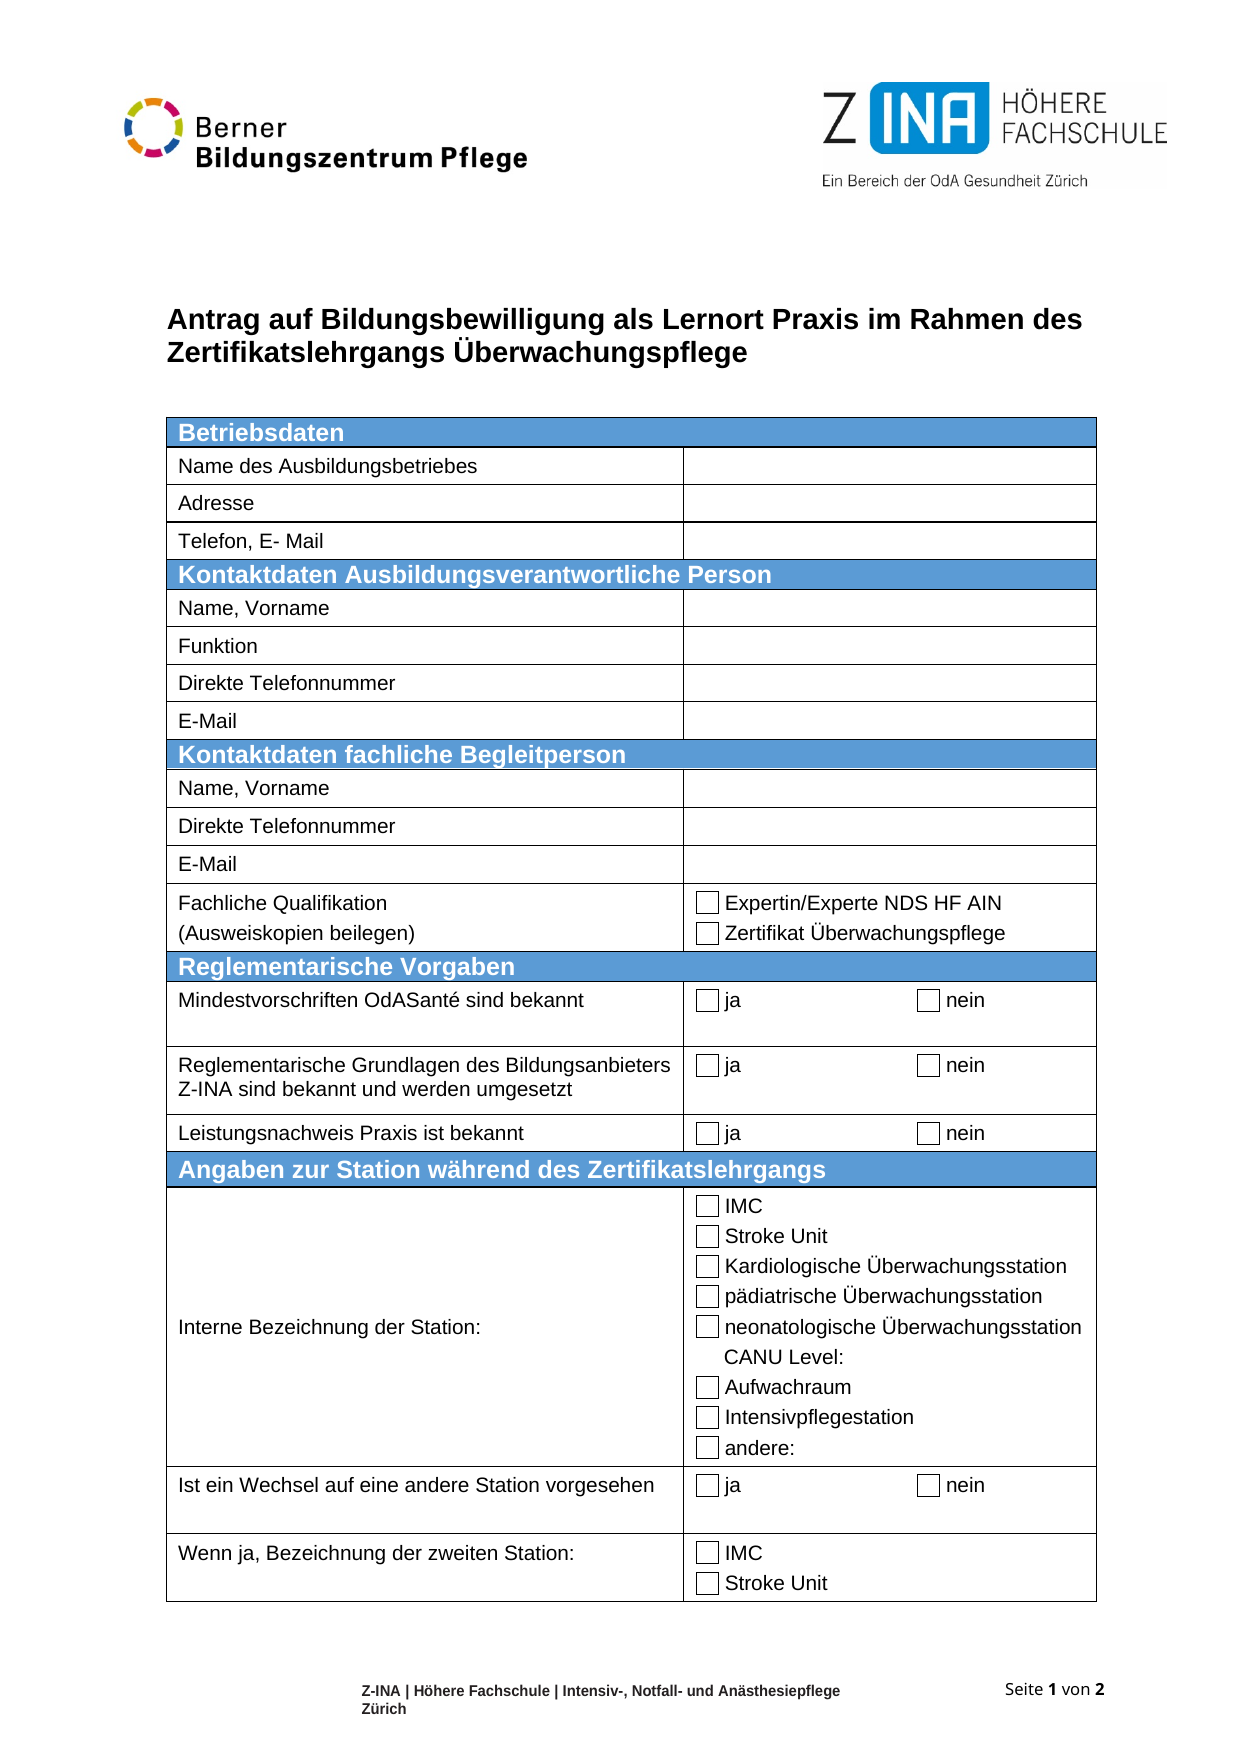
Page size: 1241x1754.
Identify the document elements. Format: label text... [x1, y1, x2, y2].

table_cell Reglementarische Vorgaben [167, 952, 1096, 981]
table_cell E-Mail [167, 846, 683, 883]
table_cell ja nein [684, 1115, 1096, 1151]
table_cell Expertin/Experte NDS HF AIN Zertifikat Überwachungspflege [684, 884, 1096, 951]
table_cell Leistungsnachweis Praxis ist bekannt [167, 1115, 683, 1151]
table_cell Fachliche Qualifikation (Ausweiskopien beilegen) [167, 884, 683, 951]
table_cell [684, 770, 1096, 807]
picture [884, 93, 892, 144]
table_cell [684, 808, 1096, 845]
table_cell Name, Vorname [167, 770, 683, 807]
table_cell [684, 846, 1096, 883]
table_cell Kontaktdaten Ausbildungsverantwortliche Person [167, 560, 1096, 589]
table_cell Funktion [167, 627, 683, 664]
table_cell [684, 523, 1096, 559]
table_cell [684, 485, 1096, 521]
picture [106, 80, 541, 187]
table_cell Telefon, E- Mail [167, 523, 683, 559]
table_cell [684, 702, 1096, 739]
table_cell ja nein [684, 1467, 1096, 1533]
picture [943, 93, 975, 143]
table_cell Adresse [167, 485, 683, 521]
table_cell Reglementarische Grundlagen des Bildungsanbieters Z-INA sind bekannt und werden umgesetzt [167, 1047, 683, 1113]
table_cell ja nein [684, 982, 1096, 1046]
table_cell Interne Bezeichnung der Station: [167, 1188, 683, 1466]
table_cell Ist ein Wechsel auf eine andere Station vorgesehen [167, 1467, 683, 1533]
table_cell ja nein [684, 1047, 1096, 1113]
table_cell Name des Ausbildungsbetriebes [167, 448, 683, 484]
table_cell [684, 627, 1096, 664]
table_cell Wenn ja, Bezeichnung der zweiten Station: [167, 1534, 683, 1601]
table_cell E-Mail [167, 702, 683, 739]
table_header Betriebsdaten [167, 418, 1096, 446]
table_cell Direkte Telefonnummer [167, 808, 683, 845]
table_cell Angaben zur Station während des Zertifikatslehrgangs [167, 1152, 1096, 1186]
table_cell Mindestvorschriften OdASanté sind bekannt [167, 982, 683, 1046]
table_cell Name, Vorname [167, 590, 683, 626]
table_cell Direkte Telefonnummer [167, 665, 683, 701]
table_cell [684, 448, 1096, 484]
picture [901, 93, 934, 143]
picture [823, 82, 1167, 189]
subtitle Antrag auf Bildungsbewilligung als Lernort Praxis im Rahmen des Zertifikatslehrgangs Überwachungspflege [167, 302, 1126, 369]
table_cell [684, 590, 1096, 626]
table_cell [684, 665, 1096, 701]
table_cell Kontaktdaten fachliche Begleitperson [167, 740, 1096, 768]
